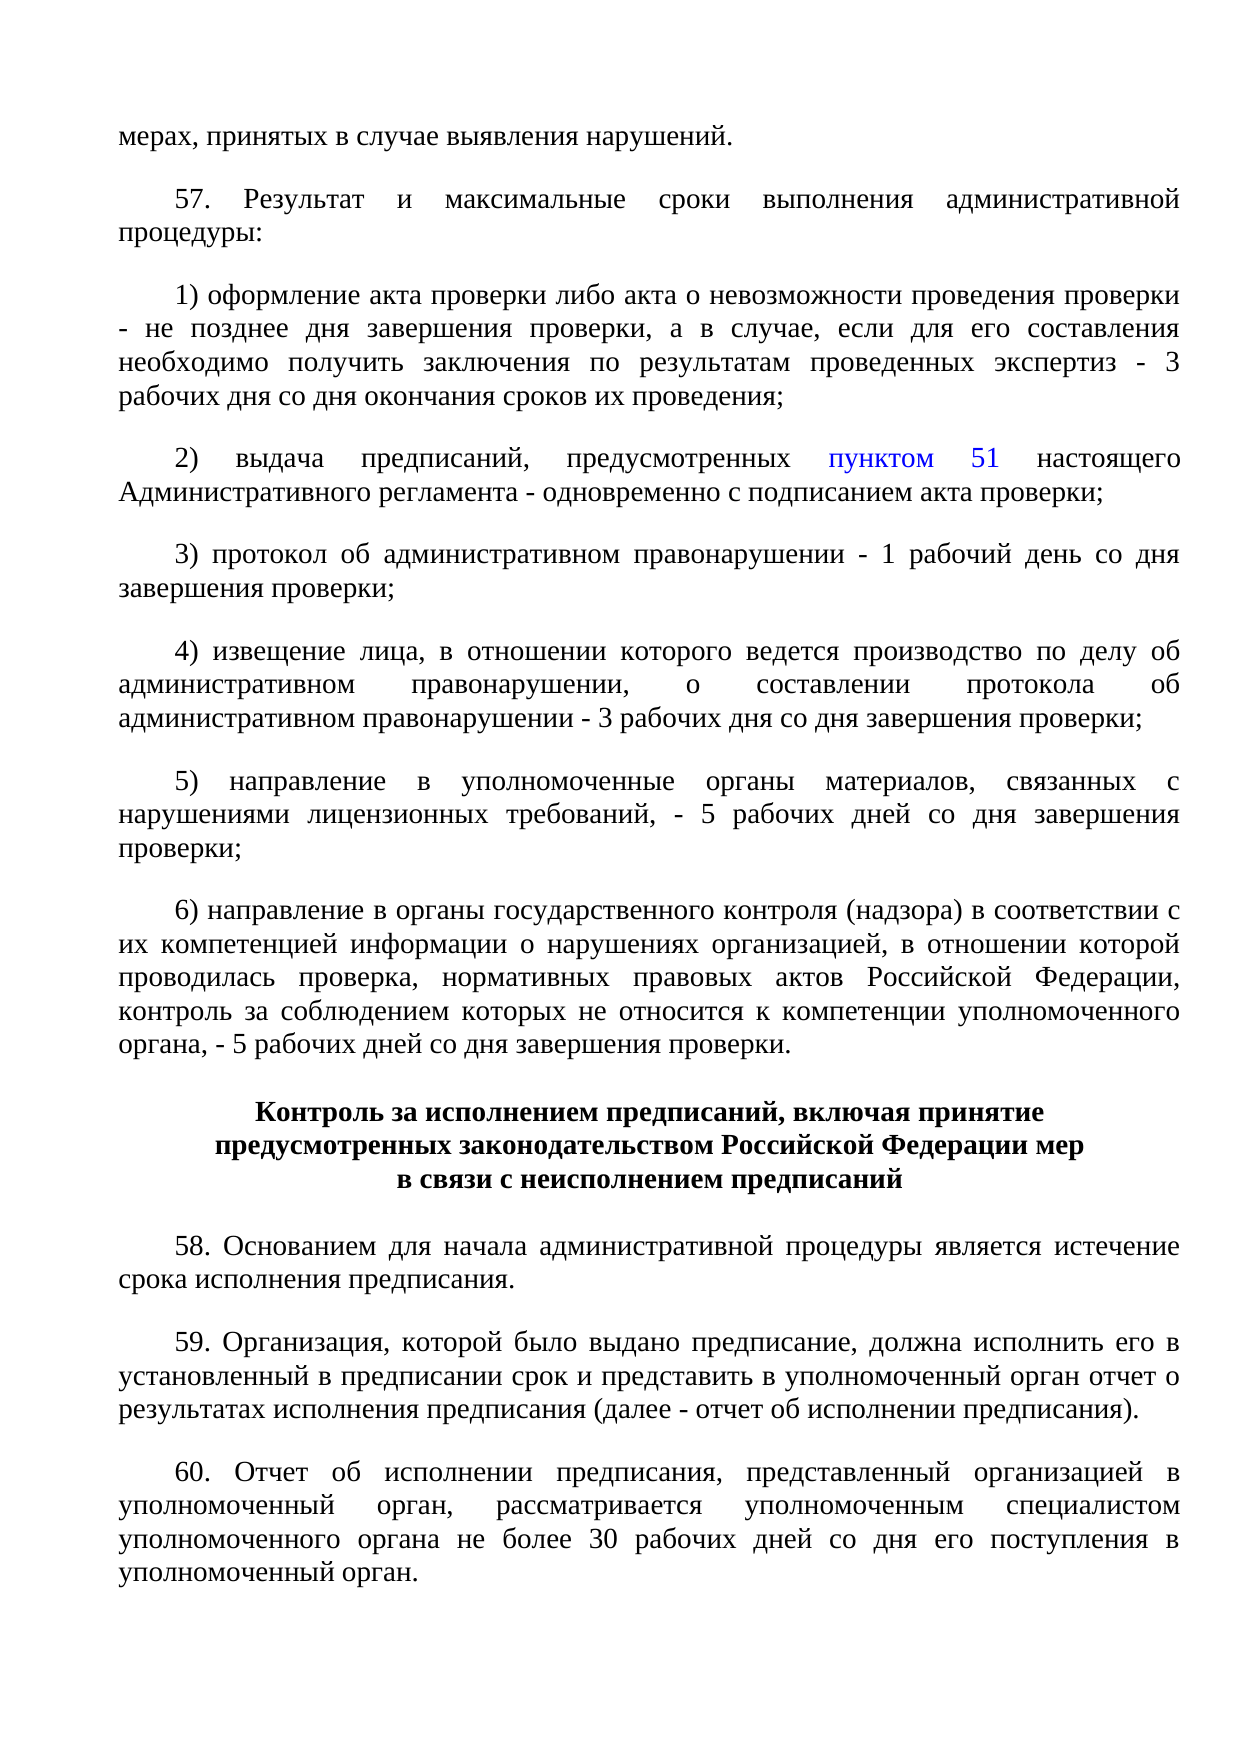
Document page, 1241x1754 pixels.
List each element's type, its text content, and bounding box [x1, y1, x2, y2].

text 60. Отчет об исполнении предписания, представленный организацией в уполномоченный орган, рассматривается уполномоченным специалистом уполномоченного органа не более 30 рабочих дней со дня его поступления в уполномоченный орган. [118, 1454, 1181, 1588]
text 6) направление в органы государственного контроля (надзора) в соответствии с их компетенцией информации о нарушениях организацией, в отношении которой проводилась проверка, нормативных правовых актов Российской Федерации, контроль за соблюдением которых не относится к компетенции уполномоченного органа, - 5 рабочих дней со дня завершения проверки. [118, 892, 1181, 1060]
text 4) извещение лица, в отношении которого ведется производство по делу об административном правонарушении, о составлении протокола об административном правонарушении - 3 рабочих дня со дня завершения проверки; [118, 633, 1181, 733]
text 58. Основанием для начала административной процедуры является истечение срока исполнения предписания. [118, 1228, 1181, 1295]
text 3) протокол об административном правонарушении - 1 рабочий день со дня завершения проверки; [118, 537, 1181, 604]
text 1) оформление акта проверки либо акта о невозможности проведения проверки - не позднее дня завершения проверки, а в случае, если для его составления необходимо получить заключения по результатам проведенных экспертиз - 3 рабочих дня со дня окончания сроков их проведения; [118, 277, 1181, 411]
text 2) выдача предписаний, предусмотренных пунктом 51 настоящего Административного регламента - одновременно с подписанием акта проверки; [118, 440, 1181, 507]
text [118, 118, 1181, 152]
title в связи с неисполнением предписаний [118, 1161, 1181, 1194]
text 57. Результат и максимальные сроки выполнения административной процедуры: [118, 181, 1181, 248]
text 5) направление в уполномоченные органы материалов, связанных с нарушениями лицензионных требований, - 5 рабочих дней со дня завершения проверки; [118, 763, 1181, 863]
text 59. Организация, которой было выдано предписание, должна исполнить его в установленный в предписании срок и представить в уполномоченный орган отчет о результатах исполнения предписания (далее - отчет об исполнении предписания). [118, 1324, 1181, 1425]
title предусмотренных законодательством Российской Федерации мер [118, 1127, 1181, 1161]
title Контроль за исполнением предписаний, включая принятие [118, 1094, 1181, 1127]
